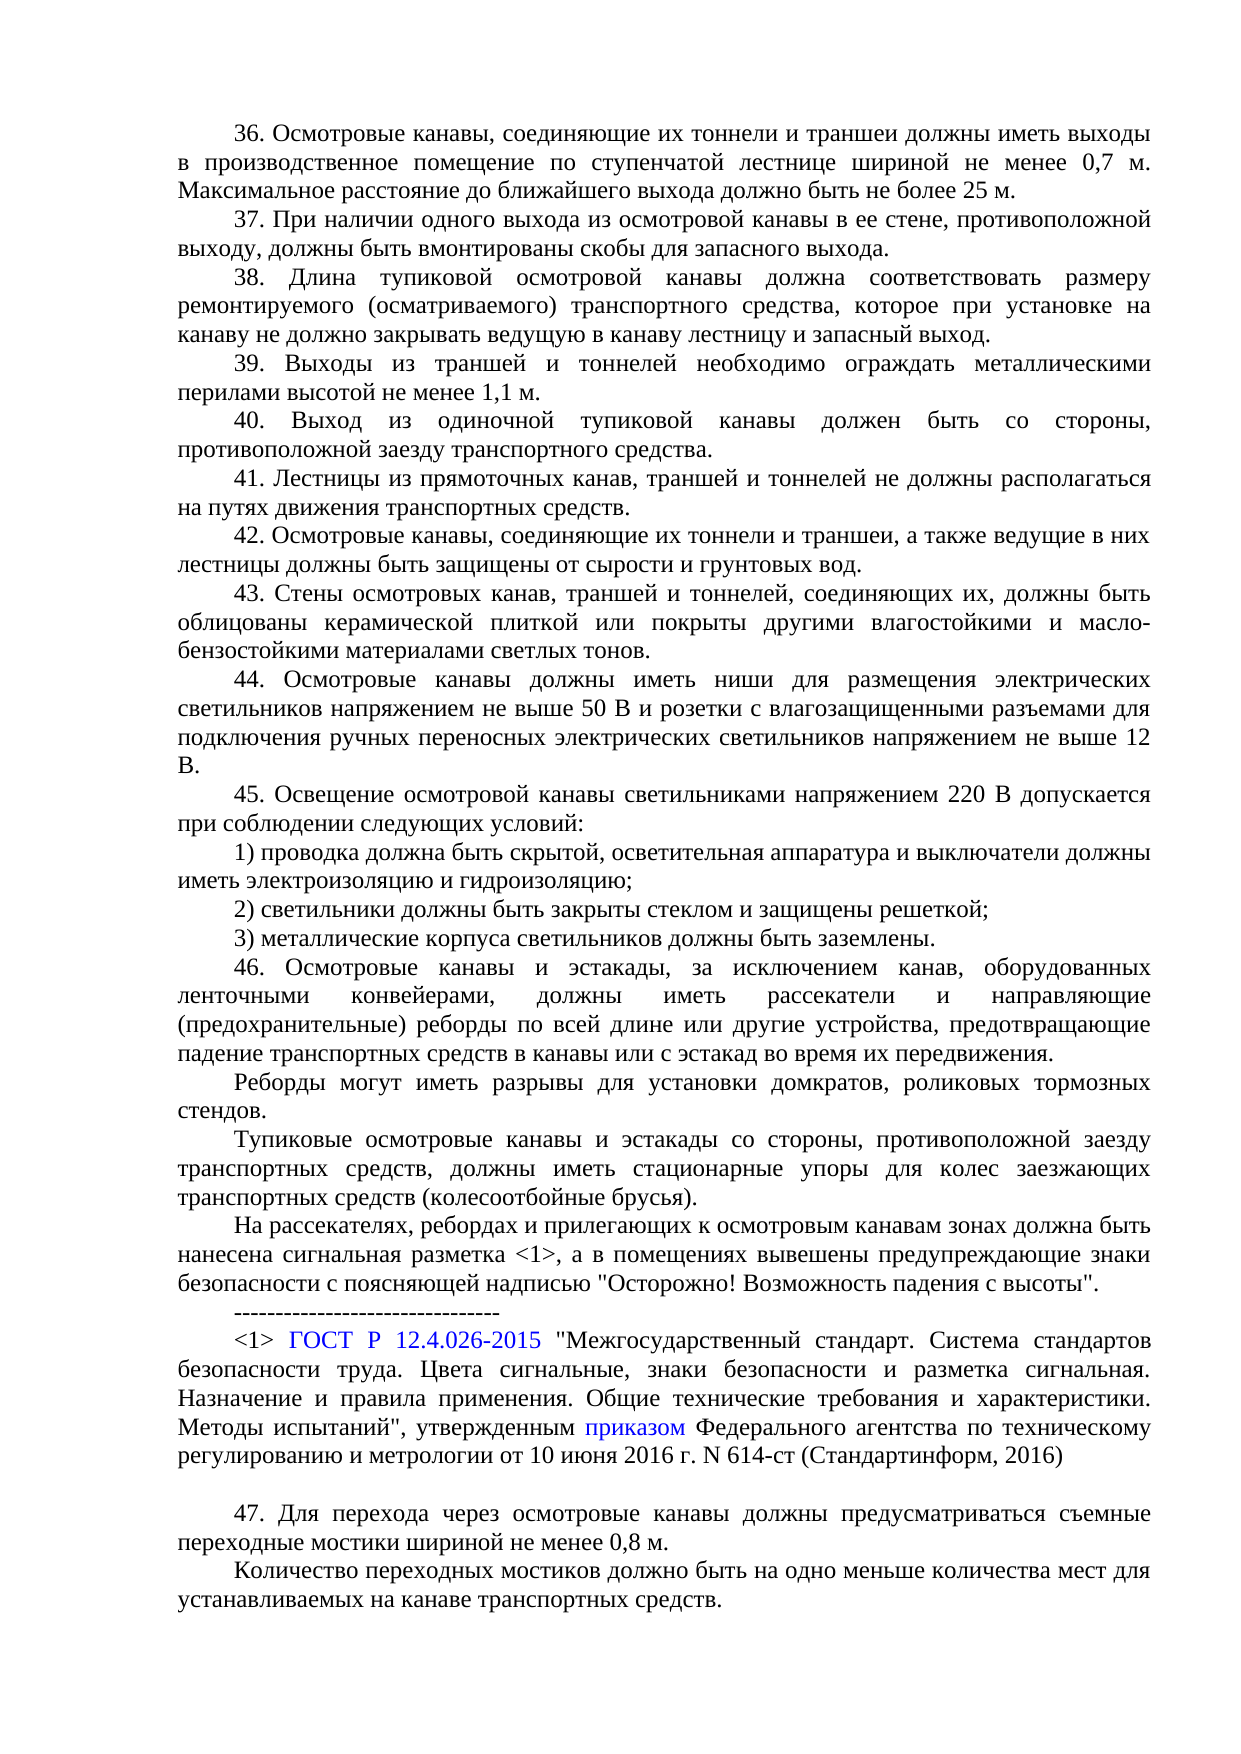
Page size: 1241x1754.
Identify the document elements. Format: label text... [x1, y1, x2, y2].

text 45. Освещение осмотровой канавы светильниками напряжением 220 В допускается при соблюдении следующих условий: [177, 779, 1152, 837]
text 44. Осмотровые канавы должны иметь ниши для размещения электрических светильников напряжением не выше 50 В и розетки с влагозащищенными разъемами для подключения ручных переносных электрических светильников напряжением не выше 12 В. [177, 664, 1152, 779]
text 37. При наличии одного выхода из осмотровой канавы в ее стене, противоположной выходу, должны быть вмонтированы скобы для запасного выхода. [177, 204, 1152, 262]
text 38. Длина тупиковой осмотровой канавы должна соответствовать размеру ремонтируемого (осматриваемого) транспортного средства, которое при установке на канаву не должно закрывать ведущую в канаву лестницу и запасный выход. [177, 262, 1152, 348]
text Реборды могут иметь разрывы для установки домкратов, роликовых тормозных стендов. [177, 1067, 1152, 1124]
text 36. Осмотровые канавы, соединяющие их тоннели и траншеи должны иметь выходы в производственное помещение по ступенчатой лестнице шириной не менее 0,7 м. Максимальное расстояние до ближайшего выхода должно быть не более 25 м. [177, 118, 1152, 204]
text 2) светильники должны быть закрыты стеклом и защищены решеткой; [177, 894, 1152, 923]
text На рассекателях, ребордах и прилегающих к осмотровым канавам зонах должна быть нанесена сигнальная разметка <1>, а в помещениях вывешены предупреждающие знаки безопасности с поясняющей надписью "Осторожно! Возможность падения с высоты". [177, 1211, 1152, 1297]
text 47. Для перехода через осмотровые канавы должны предусматриваться съемные переходные мостики шириной не менее 0,8 м. [177, 1498, 1152, 1556]
text Тупиковые осмотровые канавы и эстакады со стороны, противоположной заезду транспортных средств, должны иметь стационарные упоры для колес заезжающих транспортных средств (колесоотбойные брусья). [177, 1124, 1152, 1211]
text -------------------------------- [177, 1297, 1152, 1326]
text 46. Осмотровые канавы и эстакады, за исключением канав, оборудованных ленточными конвейерами, должны иметь рассекатели и направляющие (предохранительные) реборды по всей длине или другие устройства, предотвращающие падение транспортных средств в канавы или с эстакад во время их передвижения. [177, 952, 1152, 1067]
text <1> ГОСТ Р 12.4.026-2015 "Межгосударственный стандарт. Система стандартов безопасности труда. Цвета сигнальные, знаки безопасности и разметка сигнальная. Назначение и правила применения. Общие технические требования и характеристики. Методы испытаний", утвержденным приказом Федерального агентства по техническому регулированию и метрологии от 10 июня 2016 г. N 614-ст (Стандартинформ, 2016) [177, 1326, 1152, 1469]
text 40. Выход из одиночной тупиковой канавы должен быть со стороны, противоположной заезду транспортного средства. [177, 406, 1152, 463]
text 42. Осмотровые канавы, соединяющие их тоннели и траншеи, а также ведущие в них лестницы должны быть защищены от сырости и грунтовых вод. [177, 521, 1152, 578]
text Количество переходных мостиков должно быть на одно меньше количества мест для устанавливаемых на канаве транспортных средств. [177, 1556, 1152, 1613]
text 1) проводка должна быть скрытой, осветительная аппаратура и выключатели должны иметь электроизоляцию и гидроизоляцию; [177, 837, 1152, 894]
text 39. Выходы из траншей и тоннелей необходимо ограждать металлическими перилами высотой не менее 1,1 м. [177, 348, 1152, 406]
text 3) металлические корпуса светильников должны быть заземлены. [177, 923, 1152, 952]
text 43. Стены осмотровых канав, траншей и тоннелей, соединяющих их, должны быть облицованы керамической плиткой или покрыты другими влагостойкими и масло-бензостойкими материалами светлых тонов. [177, 578, 1152, 664]
text 41. Лестницы из прямоточных канав, траншей и тоннелей не должны располагаться на путях движения транспортных средств. [177, 463, 1152, 521]
